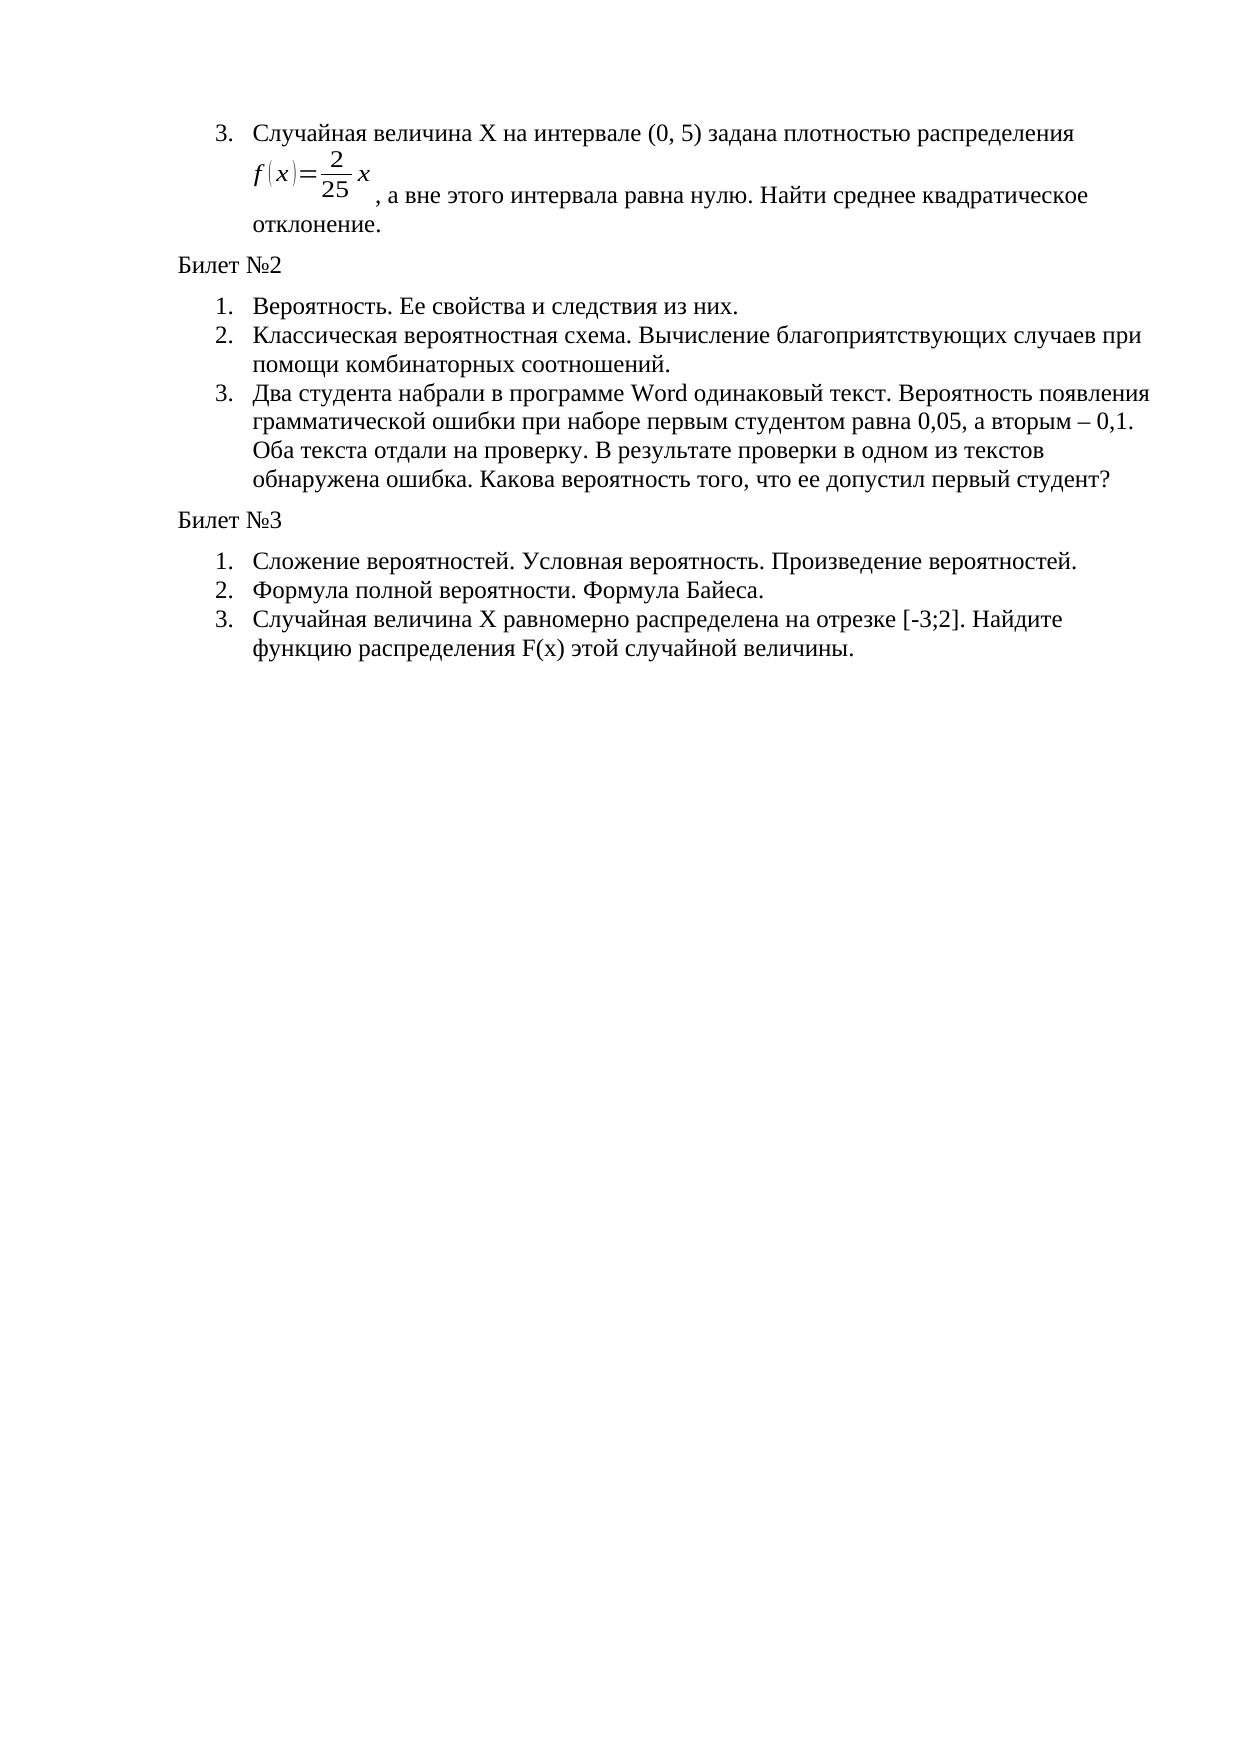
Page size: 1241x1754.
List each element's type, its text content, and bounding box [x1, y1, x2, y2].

list Классическая вероятностная схема. Вычисление благоприятствующих случаев при помощи комбинаторных соотношений. [215, 320, 1152, 378]
list Случайная величина X на интервале (0, 5) задана плотностью распределения , а вне этого интервала равна нулю. Найти среднее квадратическое отклонение. [215, 118, 1152, 238]
list Случайная величина X равномерно распределена на отрезке [-3;2]. Найдите функцию распределения F(x) этой случайной величины. [215, 604, 1152, 661]
text Билет №2 [177, 250, 1152, 279]
list Вероятность. Ее свойства и следствия из них. [215, 291, 1152, 320]
text Билет №3 [177, 505, 1152, 534]
list Сложение вероятностей. Условная вероятность. Произведение вероятностей. [215, 546, 1152, 575]
list Два студента набрали в программе Word одинаковый текст. Вероятность появления грамматической ошибки при наборе первым студентом равна 0,05, а вторым – 0,1. Оба текста отдали на проверку. В результате проверки в одном из текстов обнаружена ошибка. Какова вероятность того, что ее допустил первый студент? [215, 378, 1152, 493]
list Формула полной вероятности. Формула Байеса. [215, 575, 1152, 604]
